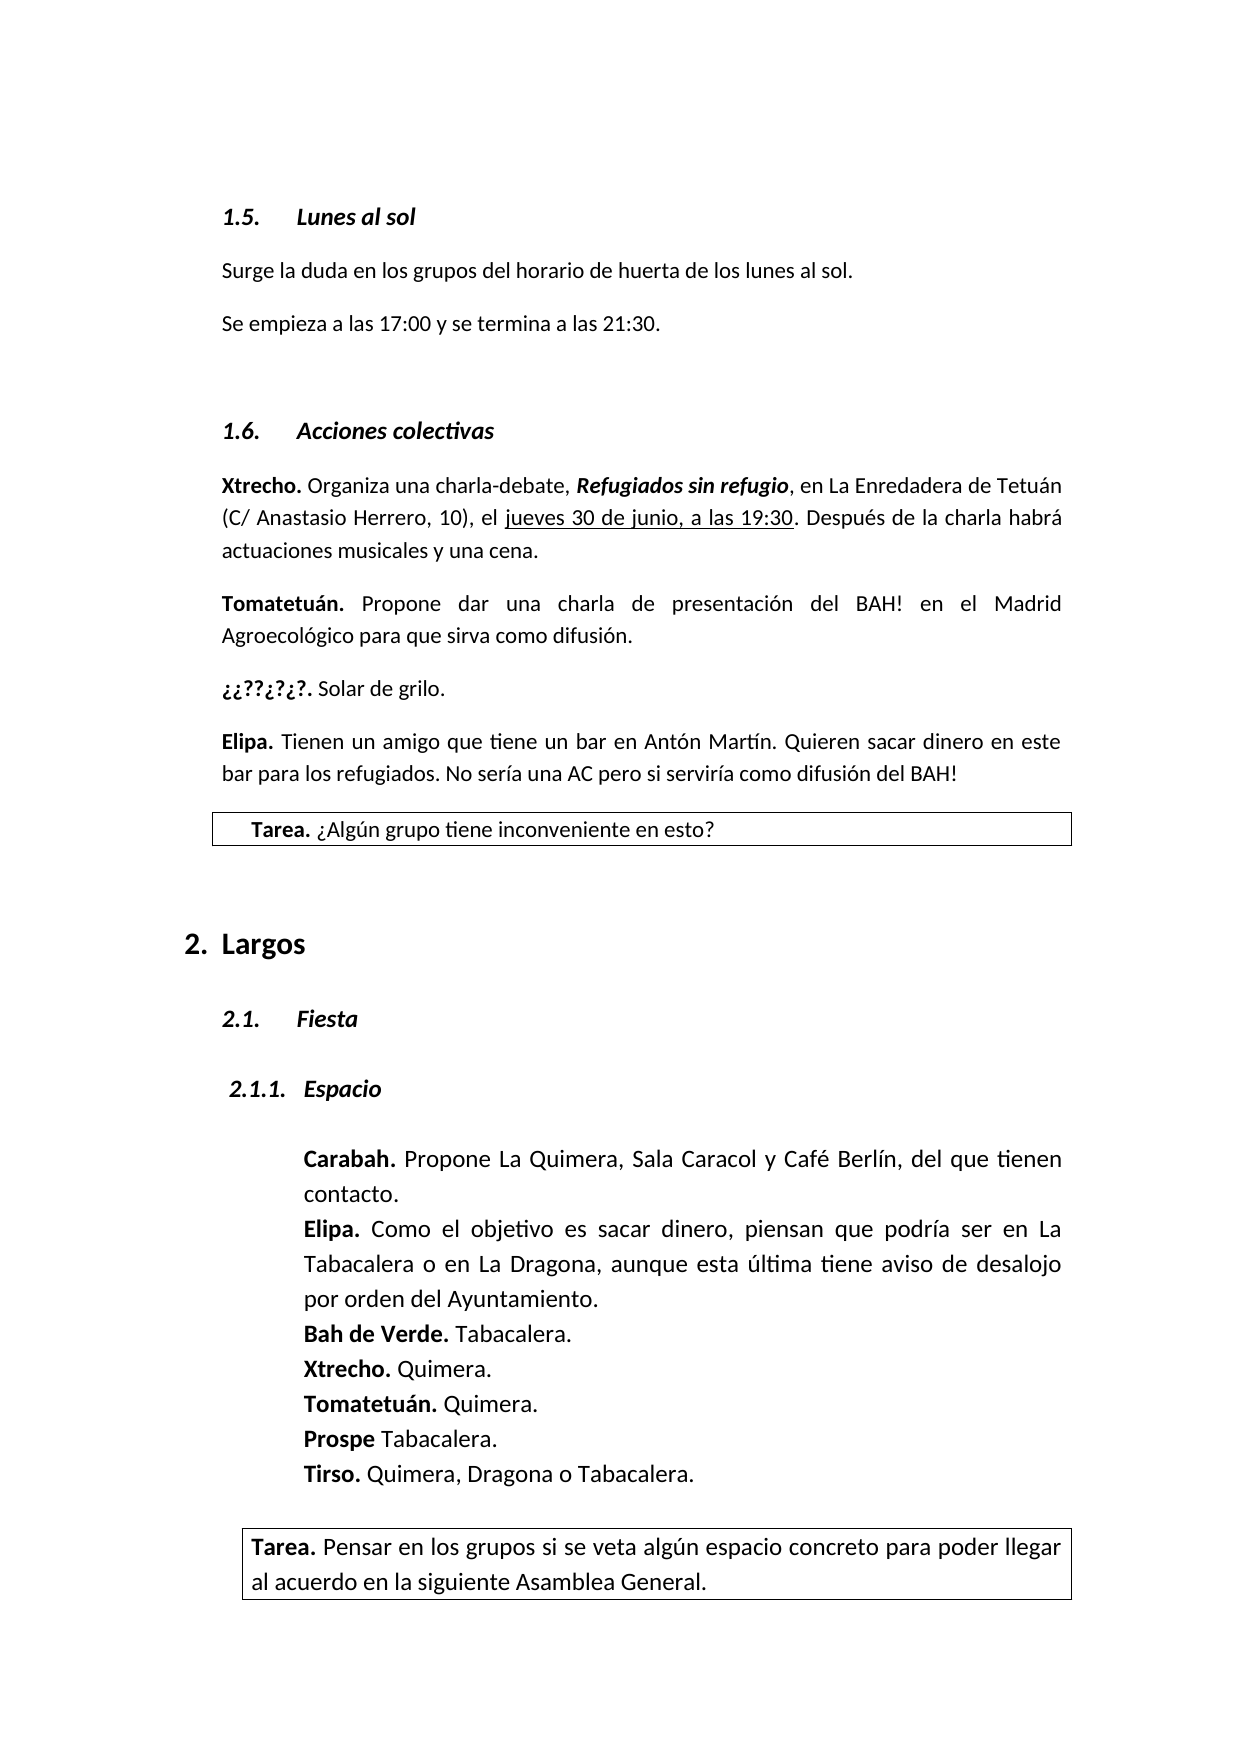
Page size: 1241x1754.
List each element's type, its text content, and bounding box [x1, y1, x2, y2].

list Fiesta [222, 1003, 1063, 1034]
list Lunes al sol [222, 201, 1063, 231]
text Tarea. ¿Algún grupo tiene inconveniente en esto? [213, 813, 1071, 845]
list Espacio [228, 1073, 1063, 1104]
list Acciones colectivas [222, 416, 1063, 446]
text Se empieza a las 17:00 y se termina a las 21:30. [222, 309, 1063, 337]
text Surge la duda en los grupos del horario de huerta de los lunes al sol. [222, 256, 1063, 284]
list Carabah. Propone La Quimera, Sala Caracol y Café Berlín, del que tienen contacto. [303, 1143, 1063, 1209]
list Tirso. Quimera, Dragona o Tabacalera. [303, 1458, 1063, 1489]
text ¿¿??¿?¿?. Solar de grilo. [222, 674, 1063, 702]
list Elipa. Como el objetivo es sacar dinero, piensan que podría ser en La Tabacalera o en La Dragona, aunque esta última tiene aviso de desalojo por orden del Ayuntamiento. [303, 1213, 1063, 1314]
list Xtrecho. Quimera. [303, 1353, 1063, 1384]
text Xtrecho. Organiza una charla-debate, Refugiados sin refugio, en La Enredadera de Tetuán (C/ Anastasio Herrero, 10), el jueves 30 de junio, a las 19:30. Después de la charla habrá actuaciones musicales y una cena. [222, 471, 1063, 564]
list Largos [184, 924, 1063, 963]
list Tomatetuán. Quimera. [303, 1388, 1063, 1419]
text Tomatetuán. Propone dar una charla de presentación del BAH! en el Madrid Agroecológico para que sirva como difusión. [222, 589, 1063, 649]
list Prospe Tabacalera. [303, 1423, 1063, 1454]
text Elipa. Tienen un amigo que tiene un bar en Antón Martín. Quieren sacar dinero en este bar para los refugiados. No sería una AC pero si serviría como difusión del BAH! [222, 727, 1063, 787]
list Tarea. Pensar en los grupos si se veta algún espacio concreto para poder llegar al acuerdo en la siguiente Asamblea General. [243, 1529, 1071, 1599]
list Bah de Verde. Tabacalera. [303, 1318, 1063, 1349]
